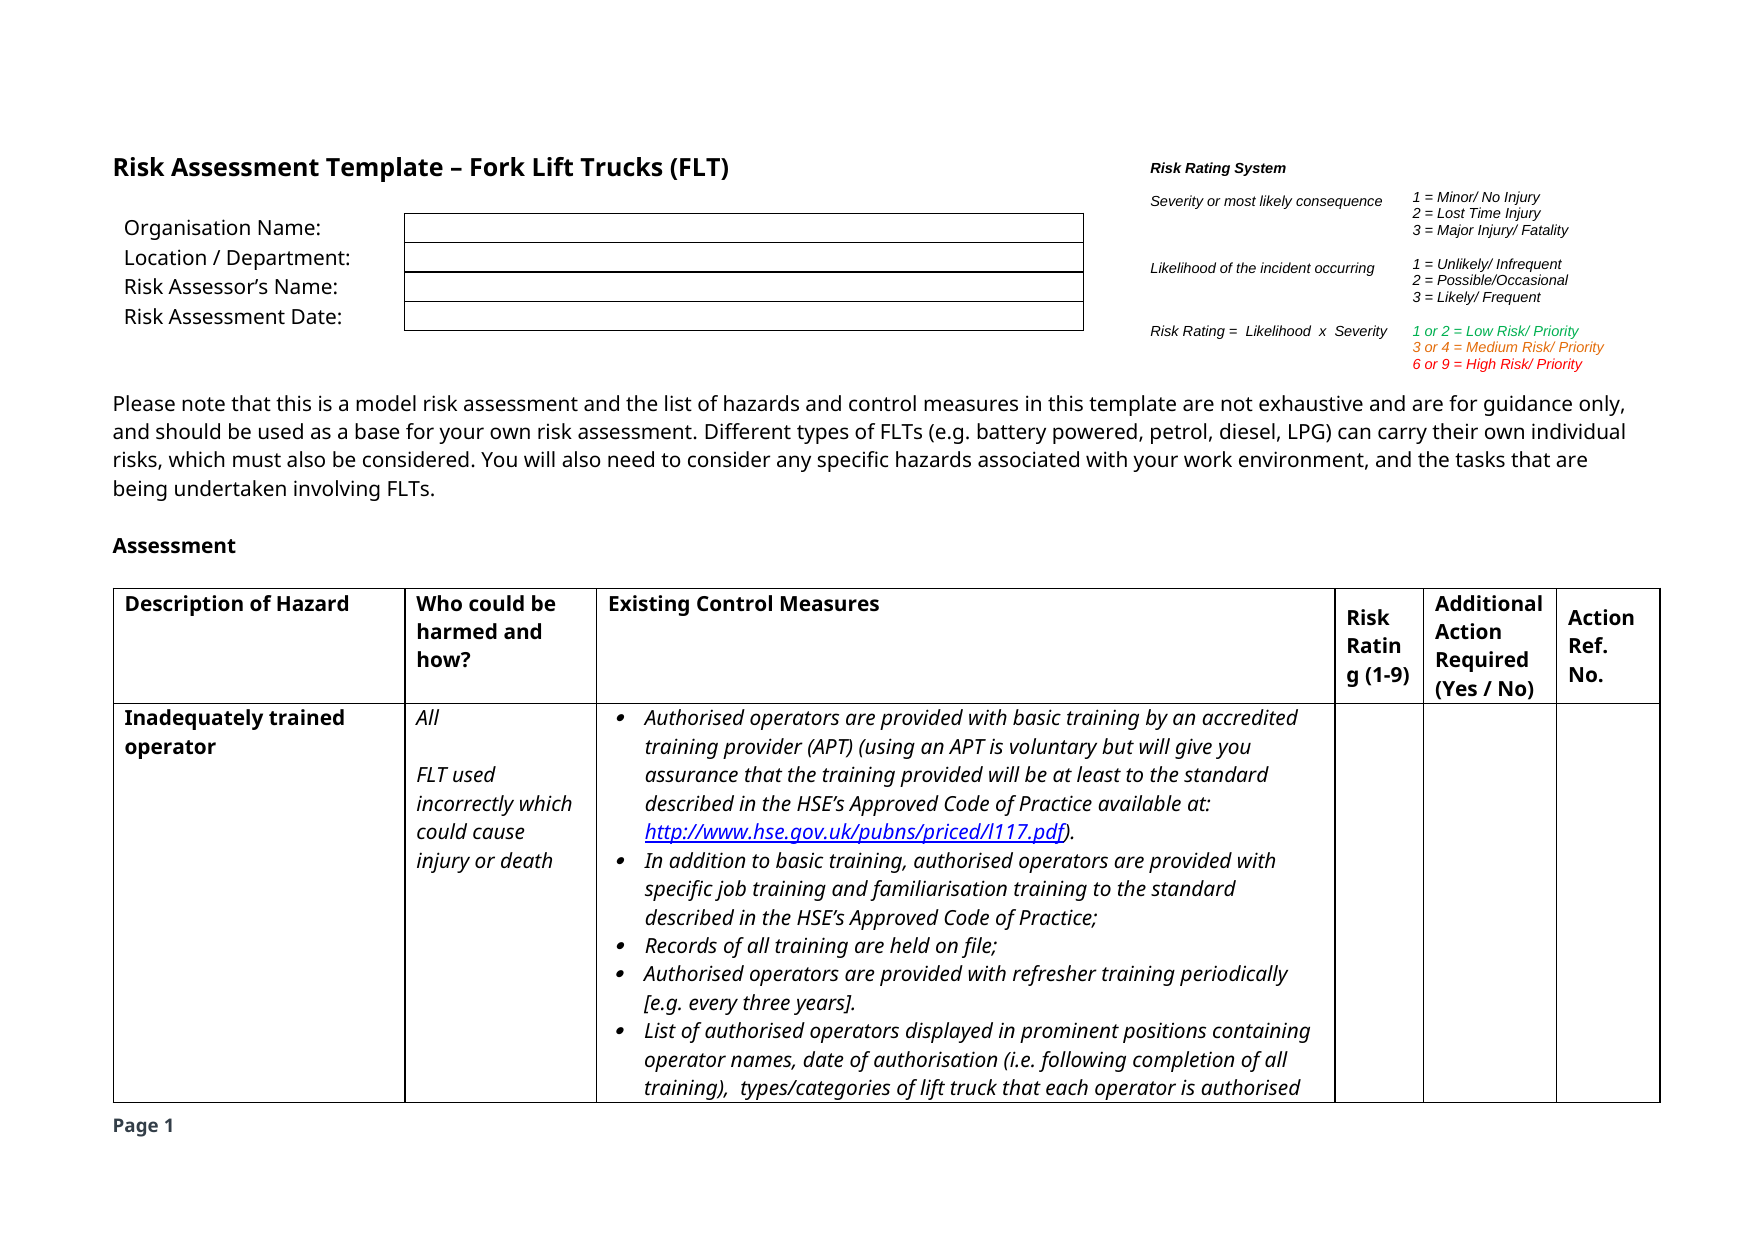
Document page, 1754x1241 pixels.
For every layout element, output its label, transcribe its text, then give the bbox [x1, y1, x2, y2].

table_cell Location / Department: [113, 242, 404, 271]
table_header Organisation Name: [113, 213, 404, 242]
table_header Who could be harmed and how? [406, 589, 596, 702]
table_cell Inadequately trained operator [114, 704, 404, 1102]
table_cell [405, 273, 1083, 301]
table_header 1 = Minor/ No Injury 2 = Lost Time Injury 3 = Major Injury/ Fatality 1 = Unlikely/ Infrequent 2 = Possible/Occasional 3 = Likely/ Frequent [1401, 160, 1623, 306]
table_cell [597, 704, 1334, 1102]
table_header Risk Rating System Severity or most likely consequence Likelihood of the incident occurring [1139, 160, 1401, 306]
table_cell [1424, 704, 1556, 1102]
table_header Additional Action Required (Yes / No) [1424, 589, 1556, 702]
text Please note that this is a model risk assessment and the list of hazards and control measures in this template are not exhaustive and are for guidance only, and should be used as a base for your own risk assessment. Different types of FLTs (e.g. battery powered, petrol, diesel, LPG) can carry their own individual risks, which must also be considered. You will also need to consider any specific hazards associated with your work environment, and the tasks that are being undertaken involving FLTs. [112, 389, 1641, 502]
table_header [405, 214, 1083, 242]
table_header Risk Rating (1-9) [1336, 589, 1423, 702]
table_header Action Ref. No. [1557, 589, 1659, 702]
text Risk Assessment Template – Fork Lift Trucks (FLT) [112, 150, 1641, 184]
table_cell Risk Assessor’s Name: [113, 271, 404, 301]
table_header Existing Control Measures [597, 589, 1334, 702]
table_cell [1557, 704, 1659, 1102]
text Assessment [112, 531, 1641, 559]
table_cell [405, 302, 1083, 330]
table_cell 1 or 2 = Low Risk/ Priority 3 or 4 = Medium Risk/ Priority 6 or 9 = High Risk/ Priority [1401, 306, 1623, 373]
table_header Description of Hazard [114, 589, 404, 702]
table_cell Risk Rating = Likelihood x Severity [1139, 306, 1401, 373]
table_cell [406, 704, 596, 1102]
table_cell Risk Assessment Date: [113, 301, 404, 330]
table_cell [1336, 704, 1423, 1102]
table_cell [405, 243, 1083, 271]
